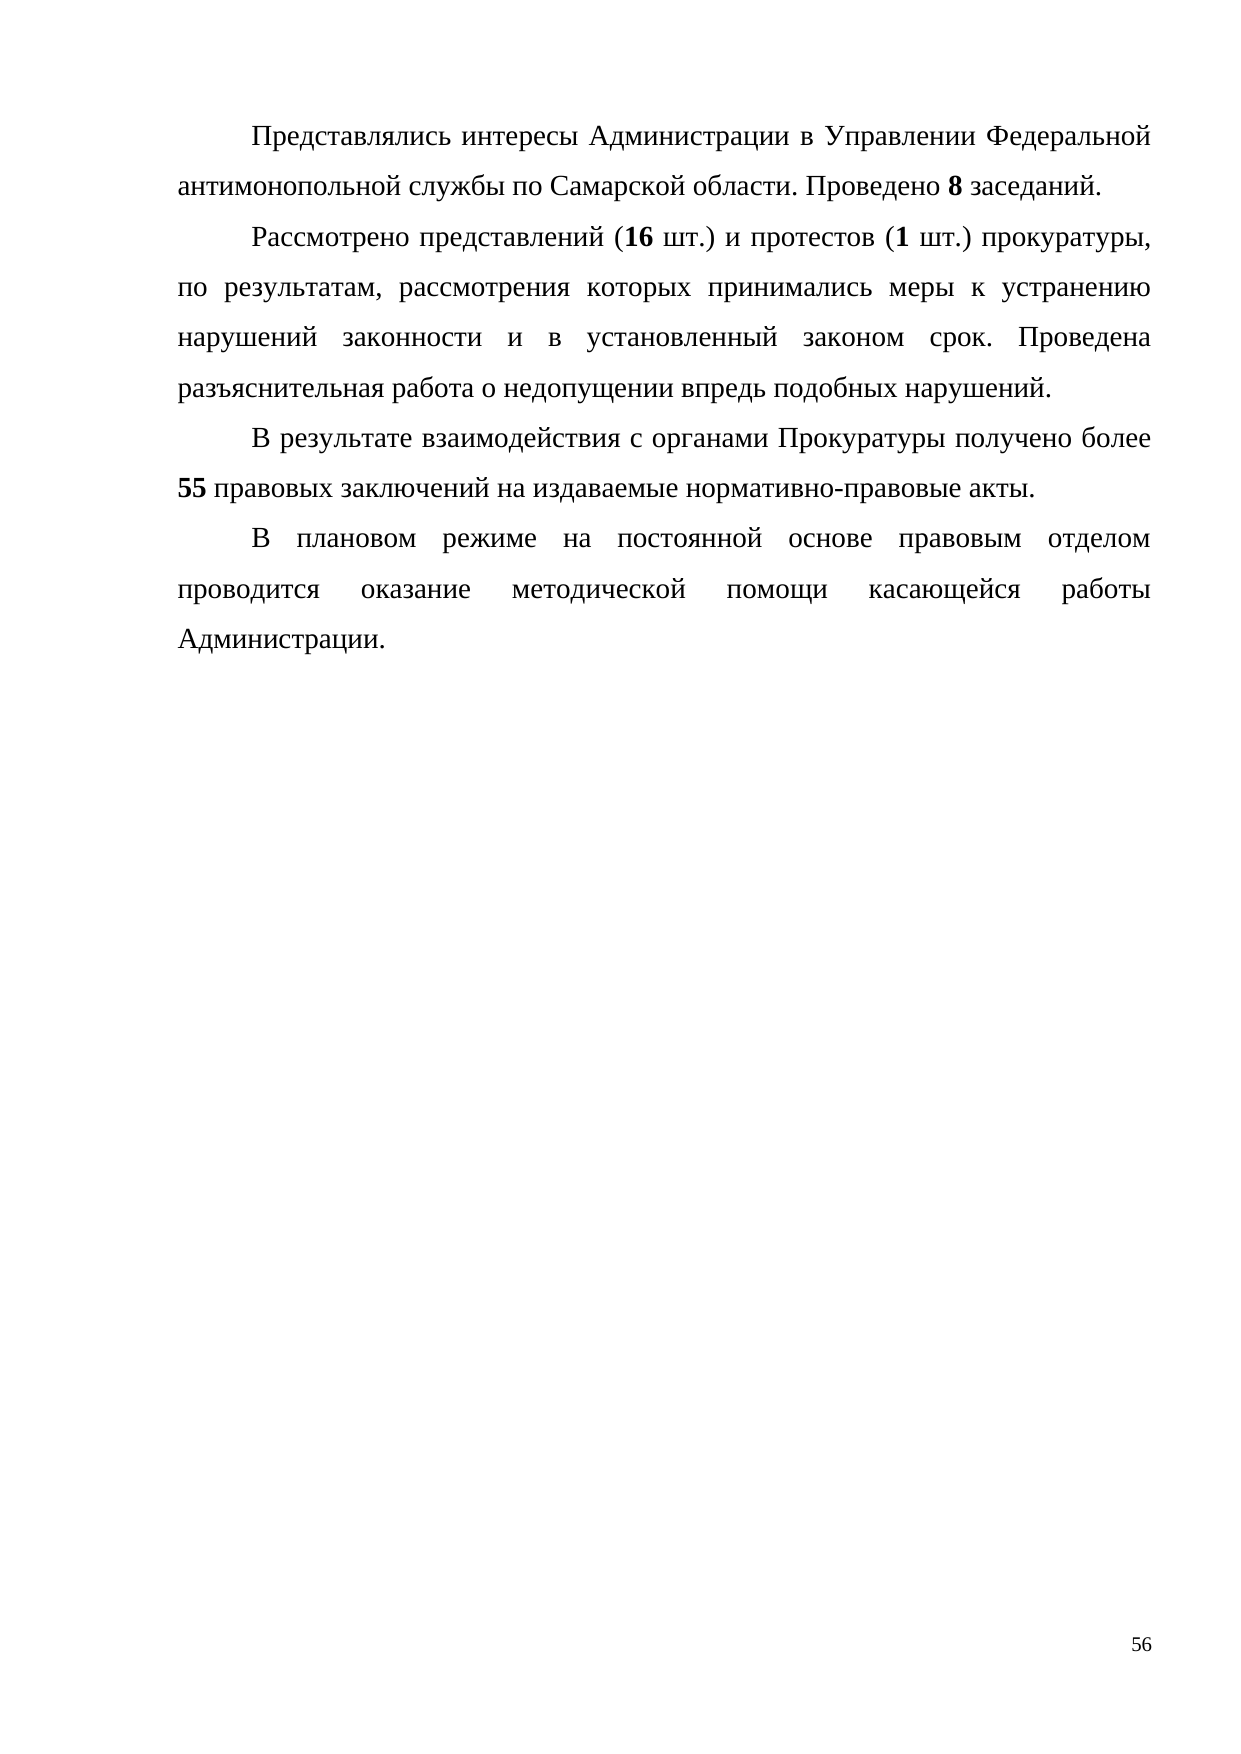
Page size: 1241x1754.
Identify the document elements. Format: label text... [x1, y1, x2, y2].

text Рассмотрено представлений (16 шт.) и протестов (1 шт.) прокуратуры, по результатам, рассмотрения которых принимались меры к устранению нарушений законности и в установленный законом срок. Проведена разъяснительная работа о недопущении впредь подобных нарушений. [177, 219, 1152, 403]
text Представлялись интересы Администрации в Управлении Федеральной антимонопольной службы по Самарской области. Проведено 8 заседаний. [177, 118, 1152, 202]
text В плановом режиме на постоянной основе правовым отделом проводится оказание методической помощи касающейся работы Администрации. [177, 521, 1152, 655]
text В результате взаимодействия с органами Прокуратуры получено более 55 правовых заключений на издаваемые нормативно-правовые акты. [177, 420, 1152, 504]
